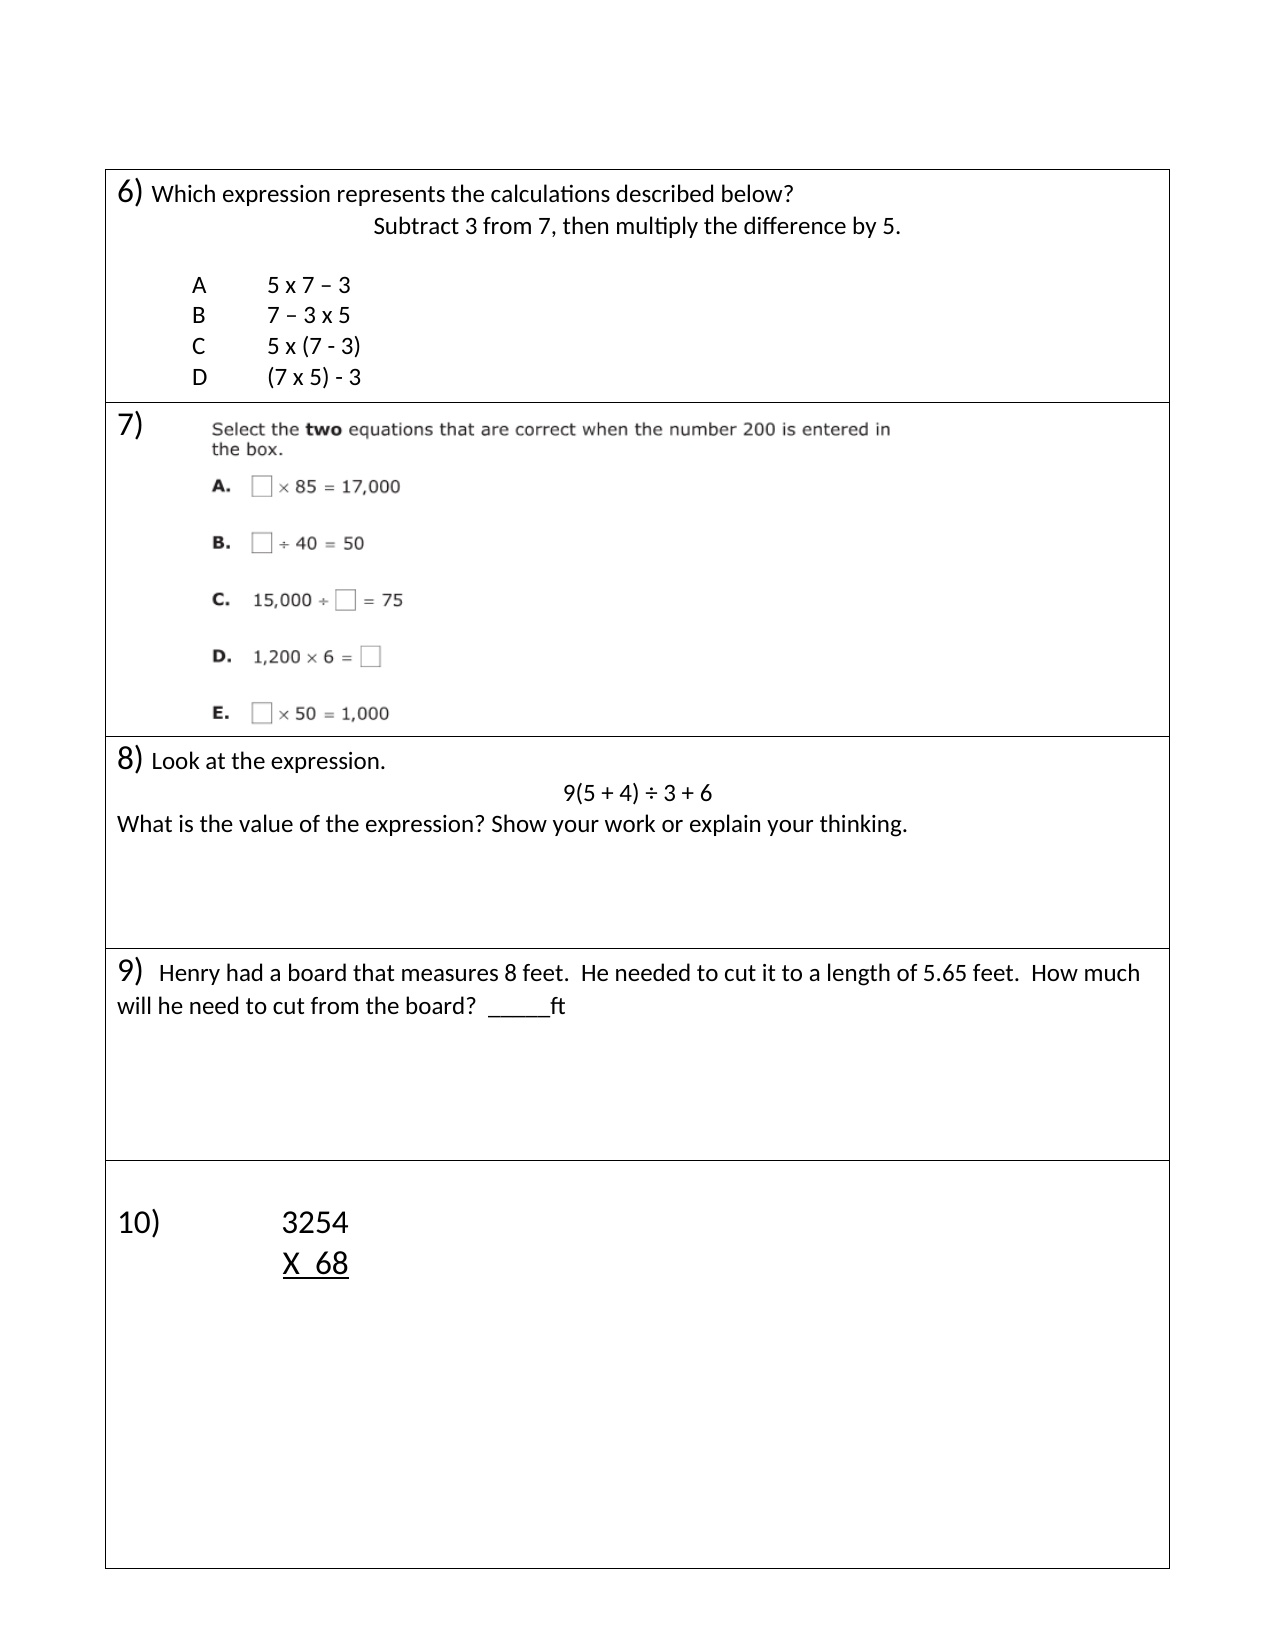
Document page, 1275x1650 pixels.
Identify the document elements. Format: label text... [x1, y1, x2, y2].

picture [200, 410, 897, 725]
table_cell 10) 3254 X 68 [106, 1161, 1169, 1568]
table_header 6) Which expression represents the calculations described below? Subtract 3 from 7, then multiply the difference by 5. A 5 x 7 – 3 B 7 – 3 x 5 C 5 x (7 - 3) D (7 x 5) - 3 [106, 170, 1169, 402]
table_cell 8) Look at the expression. 9(5 + 4) ÷ 3 + 6 What is the value of the expression? Show your work or explain your thinking. [106, 737, 1169, 948]
table_cell 7) [106, 403, 1169, 736]
table_cell 9) Henry had a board that measures 8 feet. He needed to cut it to a length of 5.65 feet. How much will he need to cut from the board? _____ft [106, 949, 1169, 1160]
